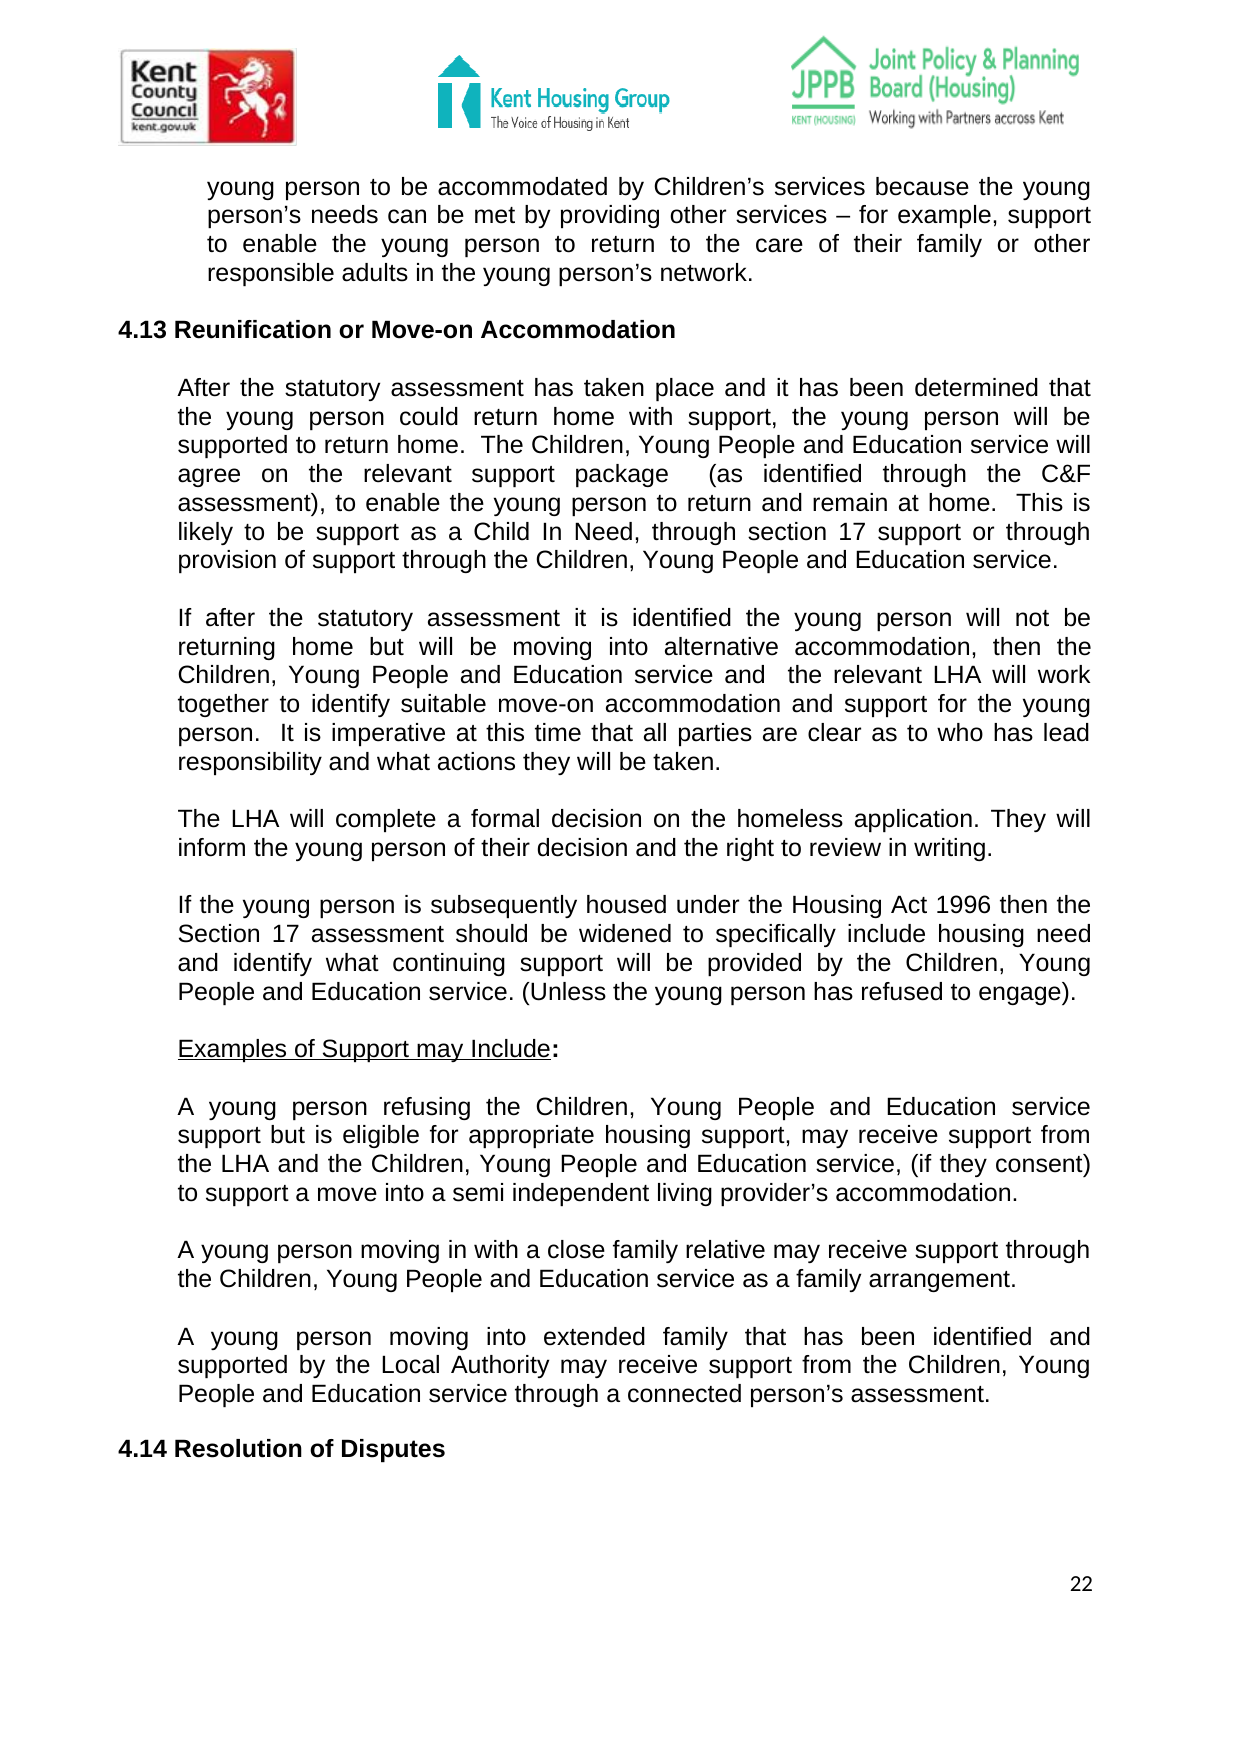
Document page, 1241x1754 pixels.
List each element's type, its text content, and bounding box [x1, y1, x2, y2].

text 4.14 Resolution of Disputes [118, 1434, 1093, 1463]
text The LHA will complete a formal decision on the homeless application. They will inform the young person of their decision and the right to review in writing. [177, 804, 1093, 861]
text 4.13 Reunification or Move-on Accommodation [118, 315, 1093, 344]
picture [787, 29, 1089, 147]
text A young person refusing the Children, Young People and Education service support but is eligible for appropriate housing support, may receive support from the LHA and the Children, Young People and Education service, (if they consent) to support a move into a semi independent living provider’s accommodation. [177, 1091, 1093, 1206]
text A young person moving into extended family that has been identified and supported by the Local Authority may receive support from the Children, Young People and Education service through a connected person’s assessment. [177, 1321, 1093, 1408]
text Examples of Support may Include: [177, 1034, 1093, 1063]
text A young person moving in with a close family relative may receive support through the Children, Young People and Education service as a family arrangement. [177, 1235, 1093, 1293]
picture [428, 46, 679, 147]
text If after the statutory assessment it is identified the young person will not be returning home but will be moving into alternative accommodation, then the Children, Young People and Education service and the relevant LHA will work together to identify suitable move-on accommodation and support for the young person. It is imperative at this time that all parties are clear as to who has lead responsibility and what actions they will be taken. [177, 603, 1093, 775]
text After the statutory assessment has taken place and it has been determined that the young person could return home with support, the young person will be supported to return home. The Children, Young People and Education service will agree on the relevant support package (as identified through the C&F assessment), to enable the young person to return and remain at home. This is likely to be support as a Child In Need, through section 17 support or through provision of support through the Children, Young People and Education service. [177, 373, 1093, 574]
text If the young person is subsequently housed under the Housing Act 1996 then the Section 17 assessment should be widened to specifically include housing need and identify what continuing support will be provided by the Children, Young People and Education service. (Unless the young person has refused to engage). [177, 890, 1093, 1005]
picture [118, 48, 298, 147]
